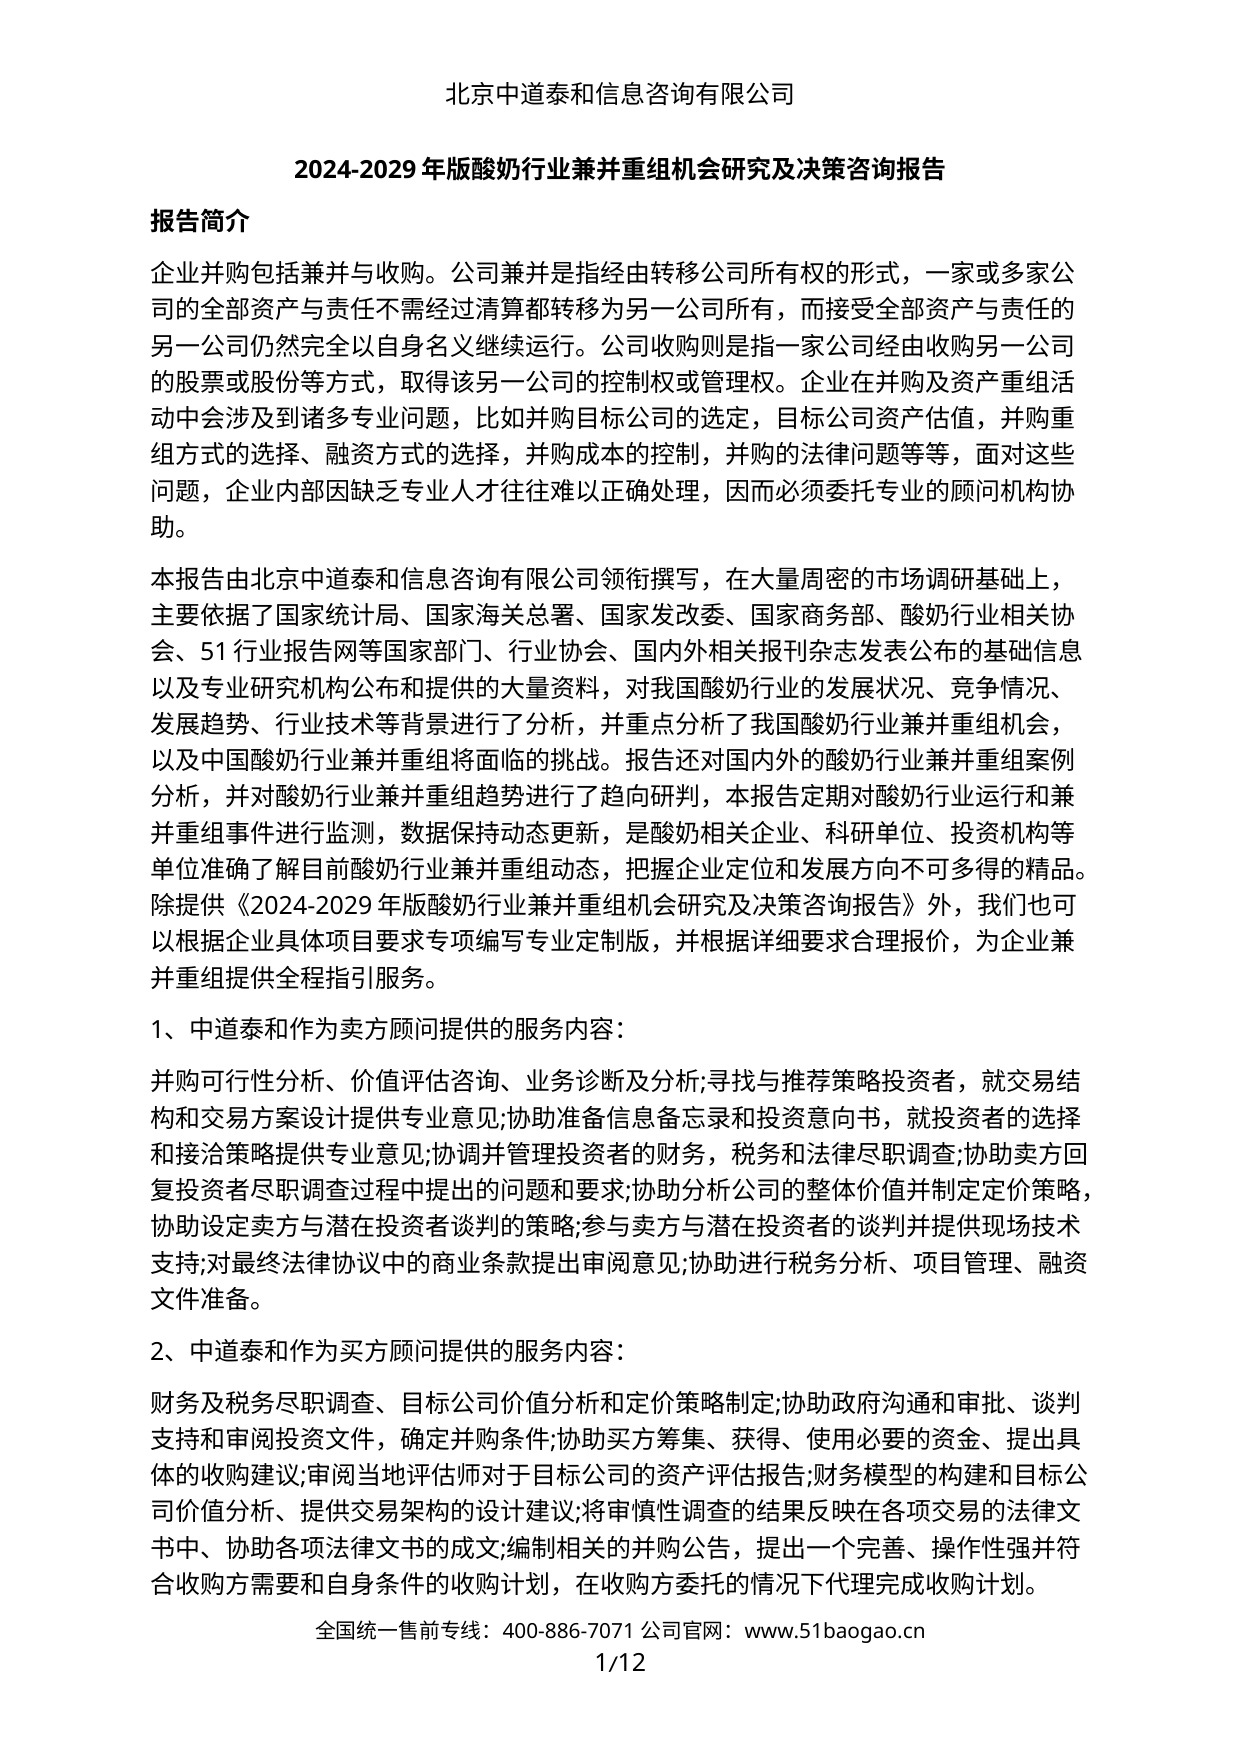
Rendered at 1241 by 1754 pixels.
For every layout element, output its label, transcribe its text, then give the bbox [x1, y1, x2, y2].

text 2、中道泰和作为买方顾问提供的服务内容： [150, 1331, 1090, 1367]
text 报告简介 [150, 202, 1090, 238]
text 企业并购包括兼并与收购。公司兼并是指经由转移公司所有权的形式，一家或多家公司的全部资产与责任不需经过清算都转移为另一公司所有，而接受全部资产与责任的另一公司仍然完全以自身名义继续运行。公司收购则是指一家公司经由收购另一公司的股票或股份等方式，取得该另一公司的控制权或管理权。企业在并购及资产重组活动中会涉及到诸多专业问题，比如并购目标公司的选定，目标公司资产估值，并购重组方式的选择、融资方式的选择，并购成本的控制，并购的法律问题等等，面对这些问题，企业内部因缺乏专业人才往往难以正确处理，因而必须委托专业的顾问机构协助。 [150, 254, 1090, 544]
text 并购可行性分析、价值评估咨询、业务诊断及分析;寻找与推荐策略投资者，就交易结构和交易方案设计提供专业意见;协助准备信息备忘录和投资意向书，就投资者的选择和接洽策略提供专业意见;协调并管理投资者的财务，税务和法律尽职调查;协助卖方回复投资者尽职调查过程中提出的问题和要求;协助分析公司的整体价值并制定定价策略，协助设定卖方与潜在投资者谈判的策略;参与卖方与潜在投资者的谈判并提供现场技术支持;对最终法律协议中的商业条款提出审阅意见;协助进行税务分析、项目管理、融资文件准备。 [150, 1062, 1090, 1316]
text 1、中道泰和作为卖方顾问提供的服务内容： [150, 1010, 1090, 1046]
text 2024-2029年版酸奶行业兼并重组机会研究及决策咨询报告 [150, 150, 1090, 186]
text 财务及税务尽职调查、目标公司价值分析和定价策略制定;协助政府沟通和审批、谈判支持和审阅投资文件，确定并购条件;协助买方筹集、获得、使用必要的资金、提出具体的收购建议;审阅当地评估师对于目标公司的资产评估报告;财务模型的构建和目标公司价值分析、提供交易架构的设计建议;将审慎性调查的结果反映在各项交易的法律文书中、协助各项法律文书的成文;编制相关的并购公告，提出一个完善、操作性强并符合收购方需要和自身条件的收购计划，在收购方委托的情况下代理完成收购计划。 [150, 1383, 1090, 1601]
text 本报告由北京中道泰和信息咨询有限公司领衔撰写，在大量周密的市场调研基础上，主要依据了国家统计局、国家海关总署、国家发改委、国家商务部、酸奶行业相关协会、51行业报告网等国家部门、行业协会、国内外相关报刊杂志发表公布的基础信息以及专业研究机构公布和提供的大量资料，对我国酸奶行业的发展状况、竞争情况、发展趋势、行业技术等背景进行了分析，并重点分析了我国酸奶行业兼并重组机会，以及中国酸奶行业兼并重组将面临的挑战。报告还对国内外的酸奶行业兼并重组案例分析，并对酸奶行业兼并重组趋势进行了趋向研判，本报告定期对酸奶行业运行和兼并重组事件进行监测，数据保持动态更新，是酸奶相关企业、科研单位、投资机构等单位准确了解目前酸奶行业兼并重组动态，把握企业定位和发展方向不可多得的精品。除提供《2024-2029年版酸奶行业兼并重组机会研究及决策咨询报告》外，我们也可以根据企业具体项目要求专项编写专业定制版，并根据详细要求合理报价，为企业兼并重组提供全程指引服务。 [150, 559, 1090, 994]
